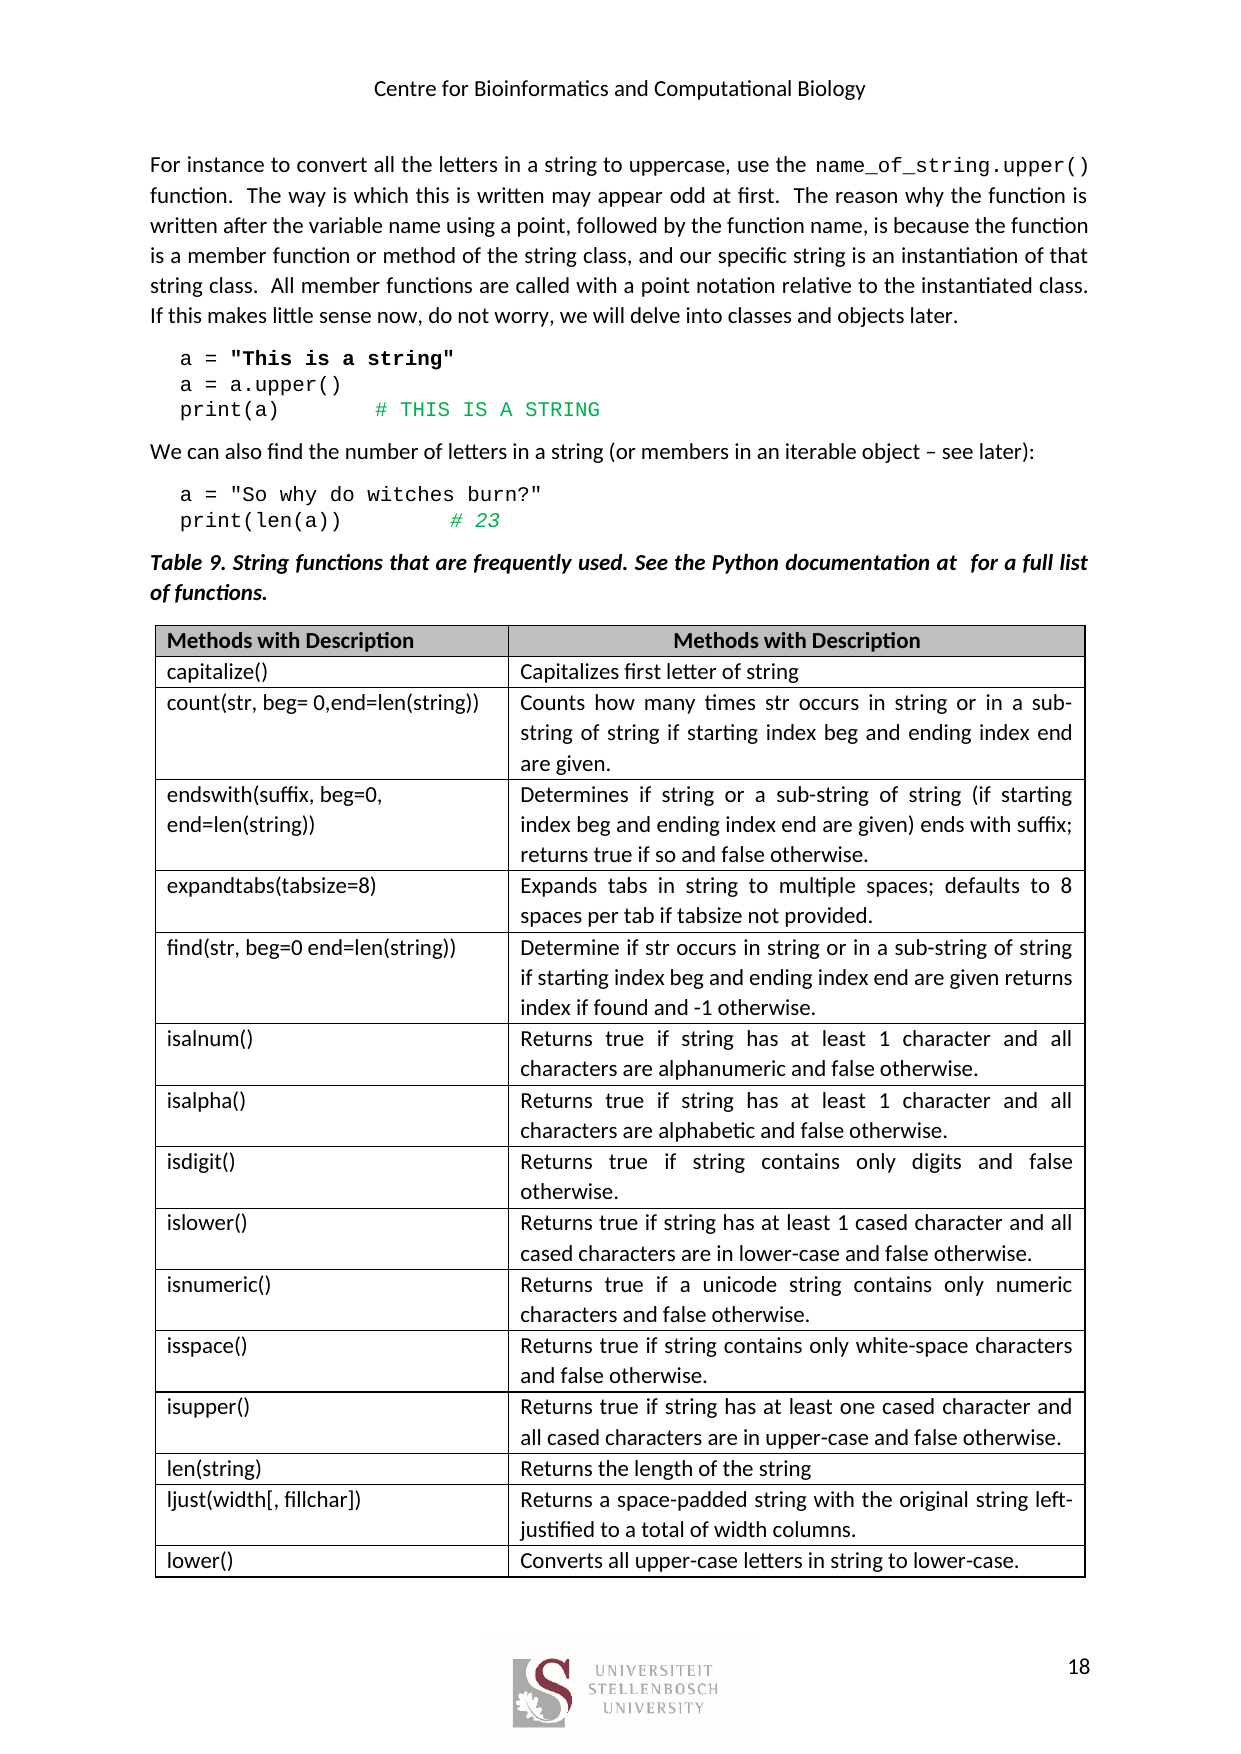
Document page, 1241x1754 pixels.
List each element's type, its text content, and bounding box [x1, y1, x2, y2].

table_cell Returns true if a unicode string contains only numeric characters and false otherwise. [509, 1270, 1084, 1330]
table_cell lower() [156, 1546, 508, 1576]
table_header Methods with Description [156, 626, 508, 656]
picture [480, 1631, 760, 1754]
text Table 9. String functions that are frequently used. See the Python documentation at https://docs.python.org/3/ for a full list of functions. [150, 548, 1090, 606]
table_cell expandtabs(tabsize=8) [156, 871, 508, 932]
table_cell Returns true if string contains only digits and false otherwise. [509, 1147, 1084, 1207]
table_cell ljust(width[, fillchar]) [156, 1485, 508, 1545]
table_cell isalnum() [156, 1024, 508, 1085]
table_cell capitalize() [156, 657, 508, 687]
table_cell Returns the length of the string [509, 1454, 1084, 1484]
text We can also find the number of letters in a string (or members in an iterable object – see later): [150, 437, 1090, 466]
table_cell Determine if str occurs in string or in a sub-string of string if starting index beg and ending index end are given returns index if found and -1 otherwise. [509, 933, 1084, 1023]
table_cell isspace() [156, 1331, 508, 1391]
table_cell isdigit() [156, 1147, 508, 1207]
table_cell Determines if string or a sub-string of string (if starting index beg and ending index end are given) ends with suffix; returns true if so and false otherwise. [509, 780, 1084, 870]
table_cell Returns true if string has at least 1 character and all characters are alphanumeric and false otherwise. [509, 1024, 1084, 1085]
table_cell Capitalizes first letter of string [509, 657, 1084, 687]
table_cell Returns a space-padded string with the original string left-justified to a total of width columns. [509, 1485, 1084, 1545]
text a = "So why do witches burn?" print(len(a)) # 23 [179, 484, 1090, 533]
table_cell Returns true if string contains only white-space characters and false otherwise. [509, 1331, 1084, 1391]
table_header Methods with Description [509, 626, 1084, 656]
table_cell Converts all upper-case letters in string to lower-case. [509, 1546, 1084, 1576]
table_cell isalpha() [156, 1086, 508, 1146]
table_cell Returns true if string has at least 1 cased character and all cased characters are in lower-case and false otherwise. [509, 1209, 1084, 1269]
table_cell isupper() [156, 1393, 508, 1453]
table_cell Counts how many times str occurs in string or in a sub-string of string if starting index beg and ending index end are given. [509, 688, 1084, 779]
text For instance to convert all the letters in a string to uppercase, use the name_of_string.upper() function. The way is which this is written may appear odd at first. The reason why the function is written after the variable name using a point, followed by the function name, is because the function is a member function or method of the string class, and our specific string is an instantiation of that string class. All member functions are called with a point notation relative to the instantiated class. If this makes little sense now, do not worry, we will delve into classes and objects later. [150, 150, 1090, 329]
table_cell islower() [156, 1209, 508, 1269]
table_cell find(str, beg=0 end=len(string)) [156, 933, 508, 1023]
table_cell Returns true if string has at least one cased character and all cased characters are in upper-case and false otherwise. [509, 1393, 1084, 1453]
text a = "This is a string" a = a.upper() print(a) # THIS IS A STRING [179, 348, 1090, 423]
table_cell count(str, beg= 0,end=len(string)) [156, 688, 508, 779]
table_cell Expands tabs in string to multiple spaces; defaults to 8 spaces per tab if tabsize not provided. [509, 871, 1084, 932]
table_cell isnumeric() [156, 1270, 508, 1330]
table_cell endswith(suffix, beg=0, end=len(string)) [156, 780, 508, 870]
table_cell Returns true if string has at least 1 character and all characters are alphabetic and false otherwise. [509, 1086, 1084, 1146]
table_cell len(string) [156, 1454, 508, 1484]
